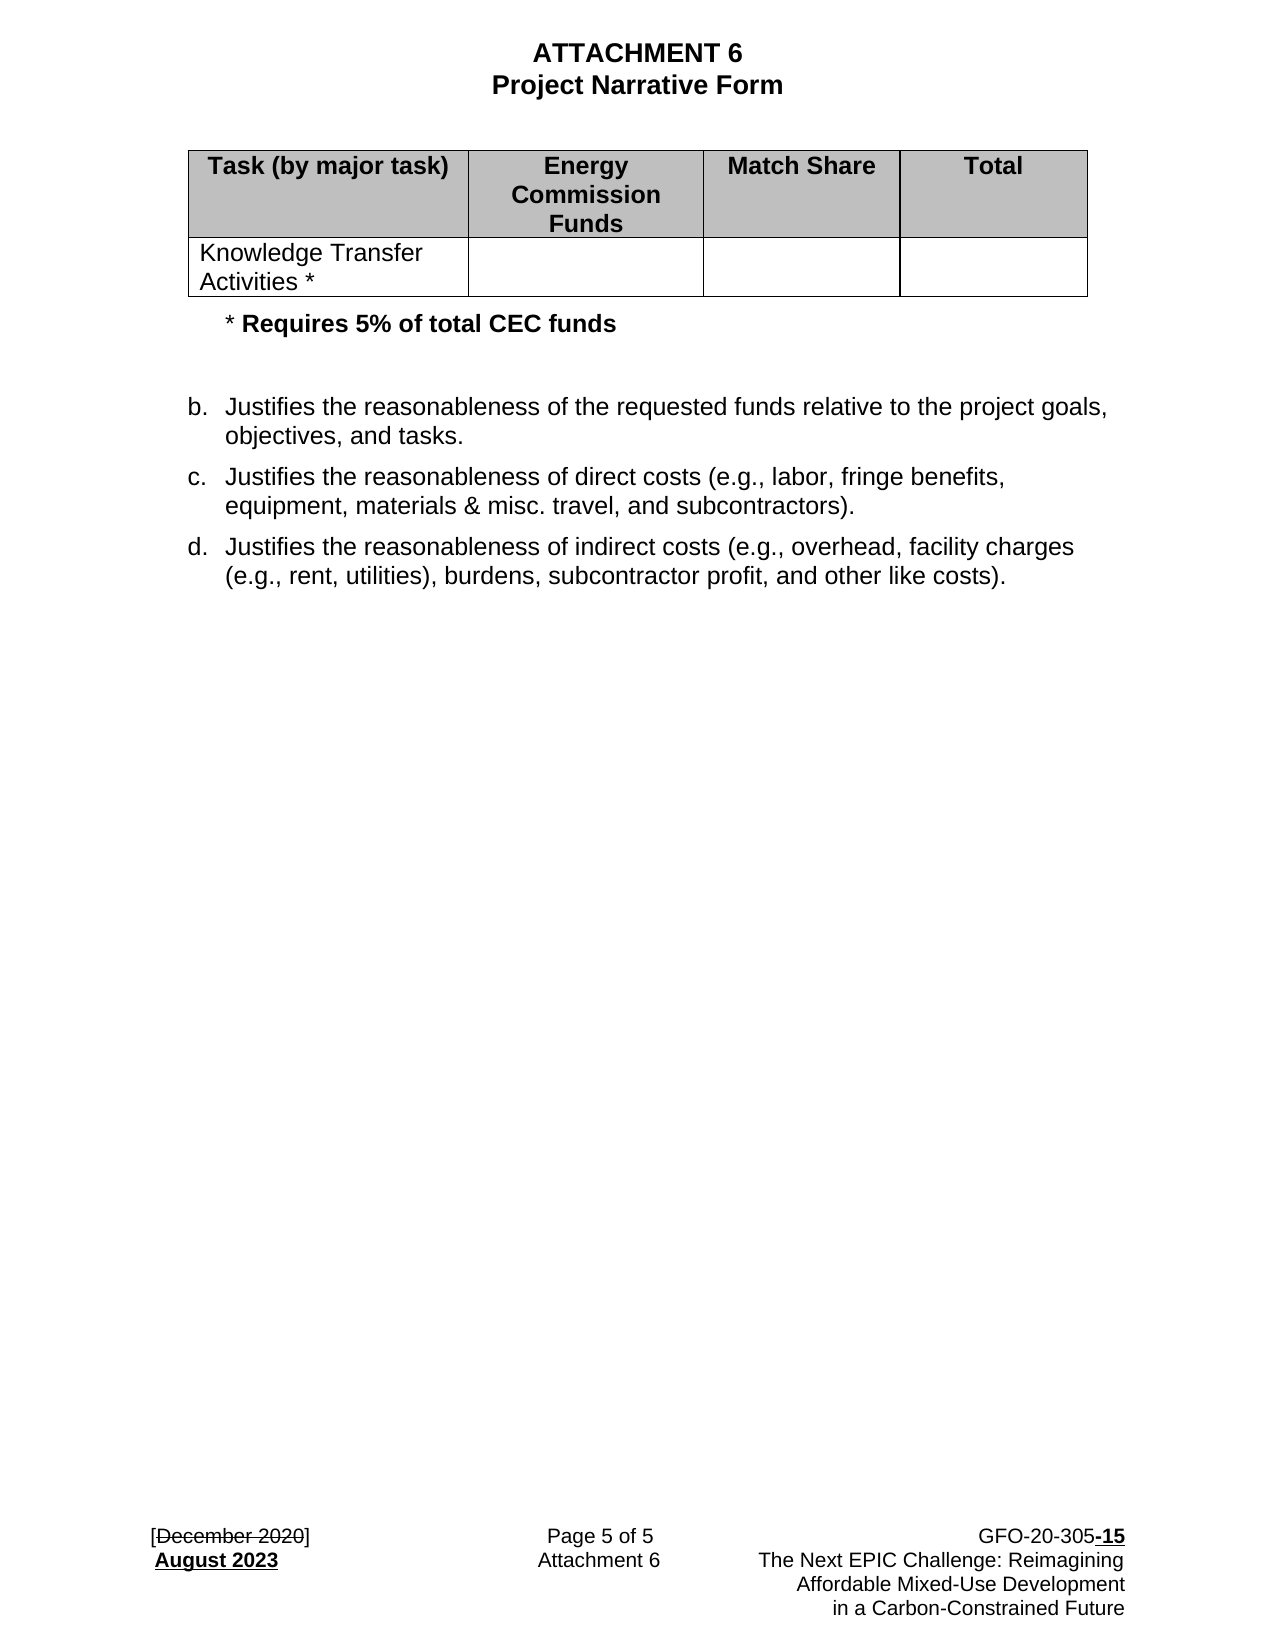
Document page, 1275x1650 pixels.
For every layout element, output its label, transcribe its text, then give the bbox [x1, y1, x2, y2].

text * Requires 5% of total CEC funds [150, 309, 1125, 338]
table_header Task (by major task) [189, 151, 468, 237]
table_cell [469, 238, 703, 296]
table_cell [189, 238, 468, 296]
list Justifies the reasonableness of indirect costs (e.g., overhead, facility charges (e.g., rent, utilities), burdens, subcontractor profit, and other like costs). [187, 532, 1125, 589]
table_header Total [901, 151, 1087, 237]
table_cell [901, 238, 1087, 296]
table_header Match Share [704, 151, 899, 237]
table_cell [704, 238, 899, 296]
table_header Energy Commission Funds [469, 151, 703, 237]
list Justifies the reasonableness of the requested funds relative to the project goals, objectives, and tasks. [187, 392, 1125, 449]
list Justifies the reasonableness of direct costs (e.g., labor, fringe benefits, equipment, materials & misc. travel, and subcontractors). [187, 462, 1125, 519]
